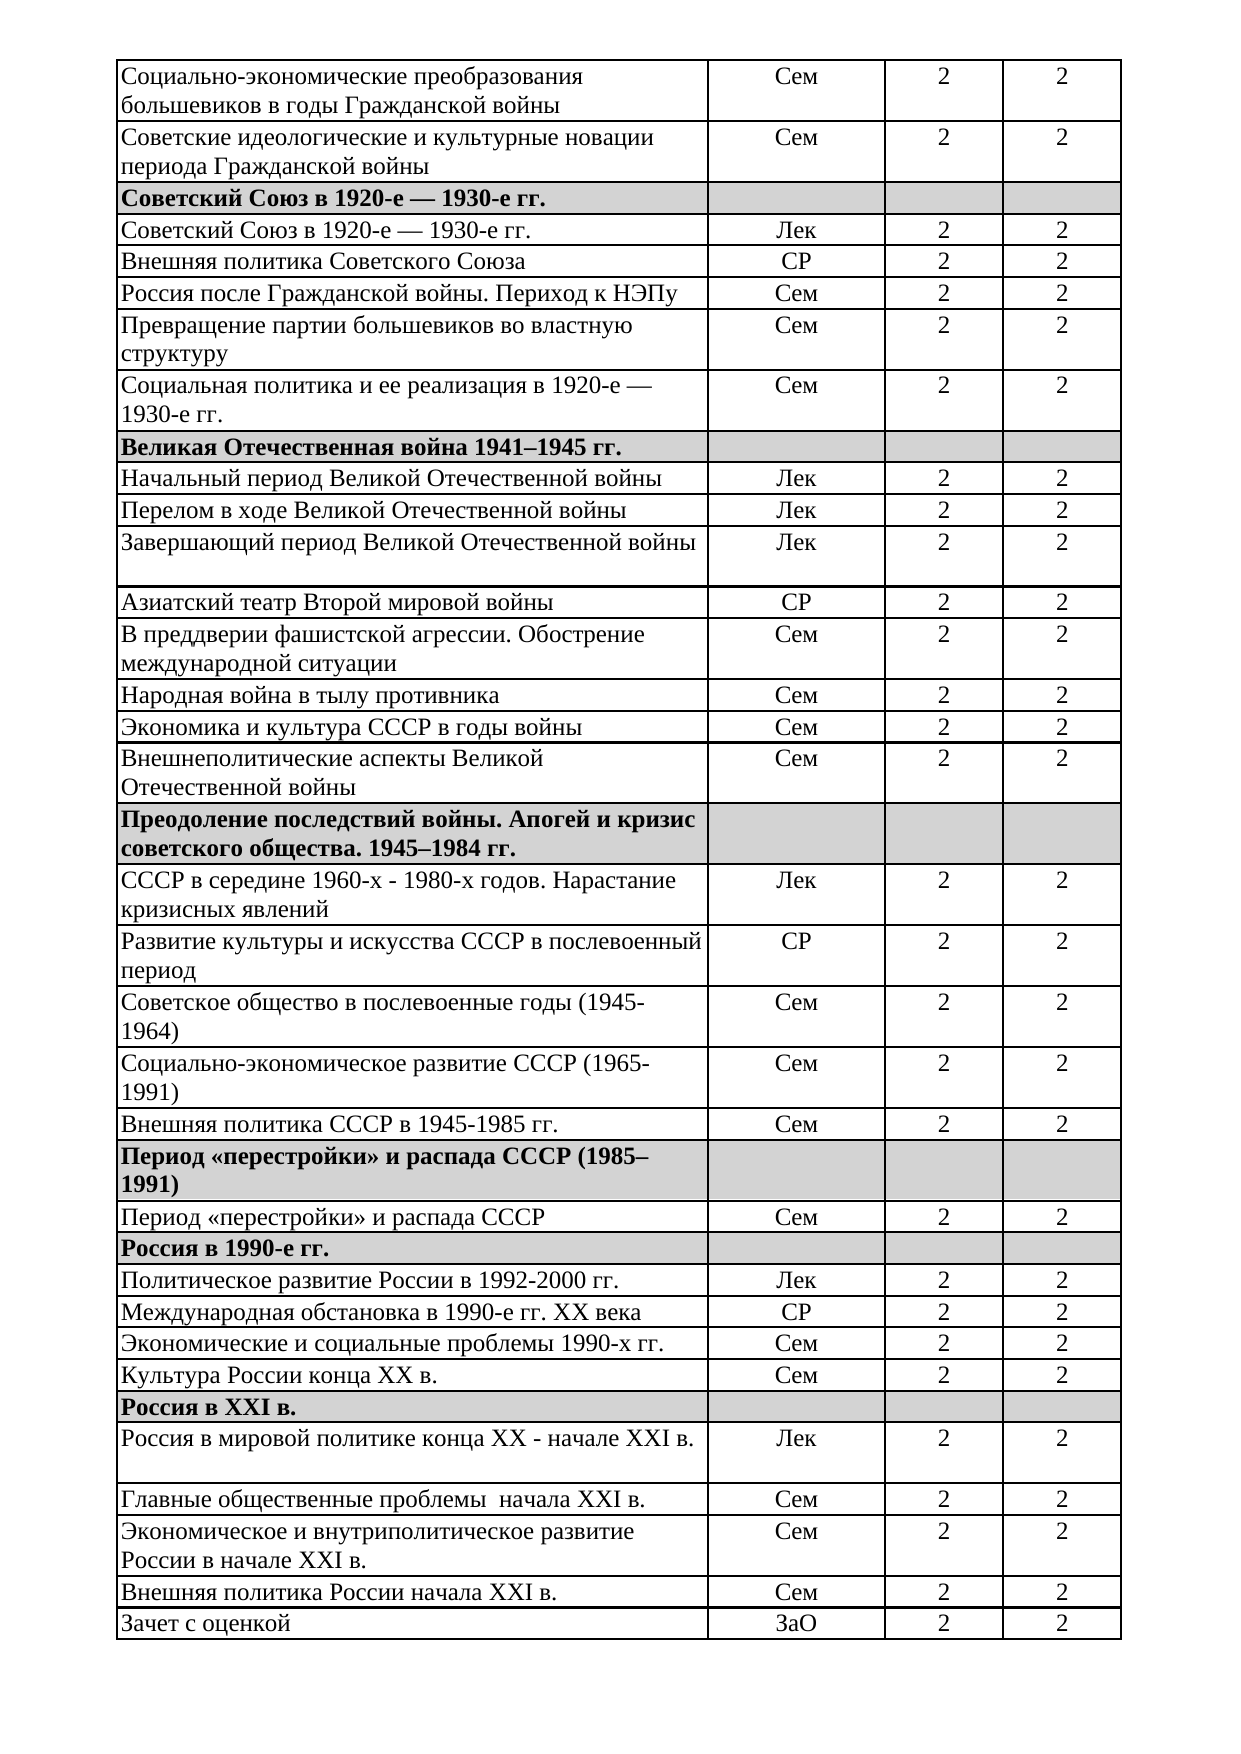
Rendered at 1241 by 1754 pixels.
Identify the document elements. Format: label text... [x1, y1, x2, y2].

table_cell 2 [1004, 712, 1120, 741]
table_cell Народная война в тылу противника [118, 680, 707, 710]
table_cell 2 [886, 1516, 1002, 1575]
table_cell [1004, 432, 1120, 461]
table_cell Сем [709, 1109, 884, 1139]
table_cell [1004, 1392, 1120, 1421]
table_cell Внешняя политика Советского Союза [118, 246, 707, 276]
table_cell [886, 432, 1002, 461]
table_cell [709, 432, 884, 461]
table_cell Россия в XXI в. [118, 1392, 707, 1421]
table_cell 2 [886, 1202, 1002, 1231]
table_cell Россия в мировой политике конца XX - начале XXI в. [118, 1423, 707, 1482]
table_cell 2 [886, 527, 1002, 585]
table_cell Международная обстановка в 1990-е гг. XX века [118, 1297, 707, 1326]
table_cell 2 [886, 987, 1002, 1046]
table_cell Начальный период Великой Отечественной войны [118, 463, 707, 493]
table_cell Россия в 1990-е гг. [118, 1233, 707, 1263]
table_cell 2 [1004, 865, 1120, 924]
table_cell Сем [709, 1048, 884, 1107]
table_cell [709, 1392, 884, 1421]
table_cell 2 [1004, 1609, 1120, 1638]
table_cell Развитие культуры и искусства СССР в послевоенный период [118, 926, 707, 985]
table_cell Сем [709, 987, 884, 1046]
table_cell Период «перестройки» и распада СССР (1985– 1991) [118, 1141, 707, 1199]
table_cell Сем [709, 744, 884, 802]
table_cell 2 [1004, 987, 1120, 1046]
table_cell 2 [886, 926, 1002, 985]
table_cell 2 [886, 1360, 1002, 1389]
table_cell 2 [1004, 1297, 1120, 1326]
table_cell 2 [886, 1484, 1002, 1514]
table_cell Зачет с оценкой [118, 1609, 707, 1638]
table_cell 2 [886, 619, 1002, 678]
table_cell Сем [709, 1328, 884, 1358]
table_cell Сем [709, 1577, 884, 1606]
table_cell [886, 1233, 1002, 1263]
table_cell 2 [1004, 215, 1120, 244]
table_cell 2 [1004, 1328, 1120, 1358]
table_cell Внешняя политика России начала XXI в. [118, 1577, 707, 1606]
table_cell Сем [709, 1202, 884, 1231]
table_cell 2 [886, 371, 1002, 429]
table_cell Лек [709, 495, 884, 524]
table_cell 2 [886, 495, 1002, 524]
table_cell Советский Союз в 1920-е — 1930-е гг. [118, 183, 707, 213]
table_cell 2 [886, 1423, 1002, 1482]
table_cell [1004, 1233, 1120, 1263]
table_cell 2 [1004, 588, 1120, 617]
table_cell [709, 804, 884, 863]
table_cell 2 [1004, 1202, 1120, 1231]
table_cell 2 [1004, 278, 1120, 308]
table_cell [1004, 1141, 1120, 1199]
table_cell Внешнеполитические аспекты Великой Отечественной войны [118, 744, 707, 802]
table_cell Советские идеологические и культурные новации периода Гражданской войны [118, 122, 707, 181]
table_cell 2 [1004, 1265, 1120, 1294]
table_cell Социальная политика и ее реализация в 1920-е — 1930-е гг. [118, 371, 707, 429]
table_cell Сем [709, 680, 884, 710]
table_cell [709, 1233, 884, 1263]
table_cell [886, 183, 1002, 213]
table_cell 2 [886, 1265, 1002, 1294]
table_cell Период «перестройки» и распада СССР [118, 1202, 707, 1231]
table_cell Сем [709, 122, 884, 181]
table_cell Экономика и культура СССР в годы войны [118, 712, 707, 741]
table_cell Лек [709, 1265, 884, 1294]
table_cell 2 [1004, 1484, 1120, 1514]
table_cell 2 [886, 122, 1002, 181]
table_cell Лек [709, 527, 884, 585]
table_cell [1004, 183, 1120, 213]
table_cell [886, 1141, 1002, 1199]
table_cell 2 [1004, 1423, 1120, 1482]
table_cell 2 [886, 744, 1002, 802]
table_cell Лек [709, 865, 884, 924]
table_cell 2 [1004, 122, 1120, 181]
table_cell Сем [709, 712, 884, 741]
table_cell Сем [709, 278, 884, 308]
table_cell Внешняя политика СССР в 1945-1985 гг. [118, 1109, 707, 1139]
table_cell 2 [886, 1048, 1002, 1107]
table_cell Политическое развитие России в 1992-2000 гг. [118, 1265, 707, 1294]
table_cell 2 [886, 1577, 1002, 1606]
table_cell 2 [886, 1297, 1002, 1326]
table_cell Великая Отечественная война 1941–1945 гг. [118, 432, 707, 461]
table_cell Главные общественные проблемы начала XXI в. [118, 1484, 707, 1514]
table_cell 2 [1004, 680, 1120, 710]
table_cell 2 [1004, 310, 1120, 368]
table_cell Сем [709, 1484, 884, 1514]
table_cell [886, 1392, 1002, 1421]
table_cell Лек [709, 1423, 884, 1482]
table_cell Преодоление последствий войны. Апогей и кризис советского общества. 1945–1984 гг. [118, 804, 707, 863]
table_cell СР [709, 926, 884, 985]
table_cell Советское общество в послевоенные годы (1945- 1964) [118, 987, 707, 1046]
table_cell ЗаО [709, 1609, 884, 1638]
table_cell Сем [709, 1360, 884, 1389]
table_cell Россия после Гражданской войны. Периход к НЭПу [118, 278, 707, 308]
table_cell Завершающий период Великой Отечественной войны [118, 527, 707, 585]
table_cell 2 [1004, 744, 1120, 802]
table_cell [709, 183, 884, 213]
table_cell Экономические и социальные проблемы 1990-х гг. [118, 1328, 707, 1358]
table_header 2 [886, 61, 1002, 120]
table_cell Перелом в ходе Великой Отечественной войны [118, 495, 707, 524]
table_header Социально-экономические преобразования большевиков в годы Гражданской войны [118, 61, 707, 120]
table_cell Лек [709, 215, 884, 244]
table_cell СР [709, 246, 884, 276]
table_cell Сем [709, 371, 884, 429]
table_cell 2 [886, 588, 1002, 617]
table_cell 2 [1004, 1048, 1120, 1107]
table_cell Экономическое и внутриполитическое развитие России в начале XXI в. [118, 1516, 707, 1575]
table_cell 2 [886, 865, 1002, 924]
table_cell 2 [886, 1609, 1002, 1638]
table_cell 2 [1004, 619, 1120, 678]
table_cell Сем [709, 1516, 884, 1575]
table_cell 2 [1004, 371, 1120, 429]
table_cell 2 [1004, 527, 1120, 585]
table_cell Социально-экономическое развитие СССР (1965- 1991) [118, 1048, 707, 1107]
table_header 2 [1004, 61, 1120, 120]
table_cell 2 [886, 1328, 1002, 1358]
table_cell Советский Союз в 1920-е — 1930-е гг. [118, 215, 707, 244]
table_cell 2 [886, 680, 1002, 710]
table_cell Азиатский театр Второй мировой войны [118, 588, 707, 617]
table_cell СССР в середине 1960-х - 1980-х годов. Нарастание кризисных явлений [118, 865, 707, 924]
table_cell 2 [886, 463, 1002, 493]
table_header Сем [709, 61, 884, 120]
table_cell СР [709, 588, 884, 617]
table_cell 2 [886, 310, 1002, 368]
table_cell [886, 804, 1002, 863]
table_cell 2 [1004, 926, 1120, 985]
table_cell 2 [886, 712, 1002, 741]
table_cell 2 [886, 1109, 1002, 1139]
table_cell 2 [886, 278, 1002, 308]
table_cell 2 [1004, 1360, 1120, 1389]
table_cell 2 [1004, 1516, 1120, 1575]
table_cell [709, 1141, 884, 1199]
table_cell 2 [1004, 495, 1120, 524]
table_cell 2 [1004, 1109, 1120, 1139]
table_cell 2 [1004, 246, 1120, 276]
table_cell 2 [886, 215, 1002, 244]
table_cell Культура России конца XX в. [118, 1360, 707, 1389]
table_cell Сем [709, 310, 884, 368]
table_cell В преддверии фашистской агрессии. Обострение международной ситуации [118, 619, 707, 678]
table_cell 2 [886, 246, 1002, 276]
table_cell Лек [709, 463, 884, 493]
table_cell СР [709, 1297, 884, 1326]
table_cell Превращение партии большевиков во властную структуру [118, 310, 707, 368]
table_cell 2 [1004, 463, 1120, 493]
table_cell 2 [1004, 1577, 1120, 1606]
table_cell Сем [709, 619, 884, 678]
table_cell [1004, 804, 1120, 863]
